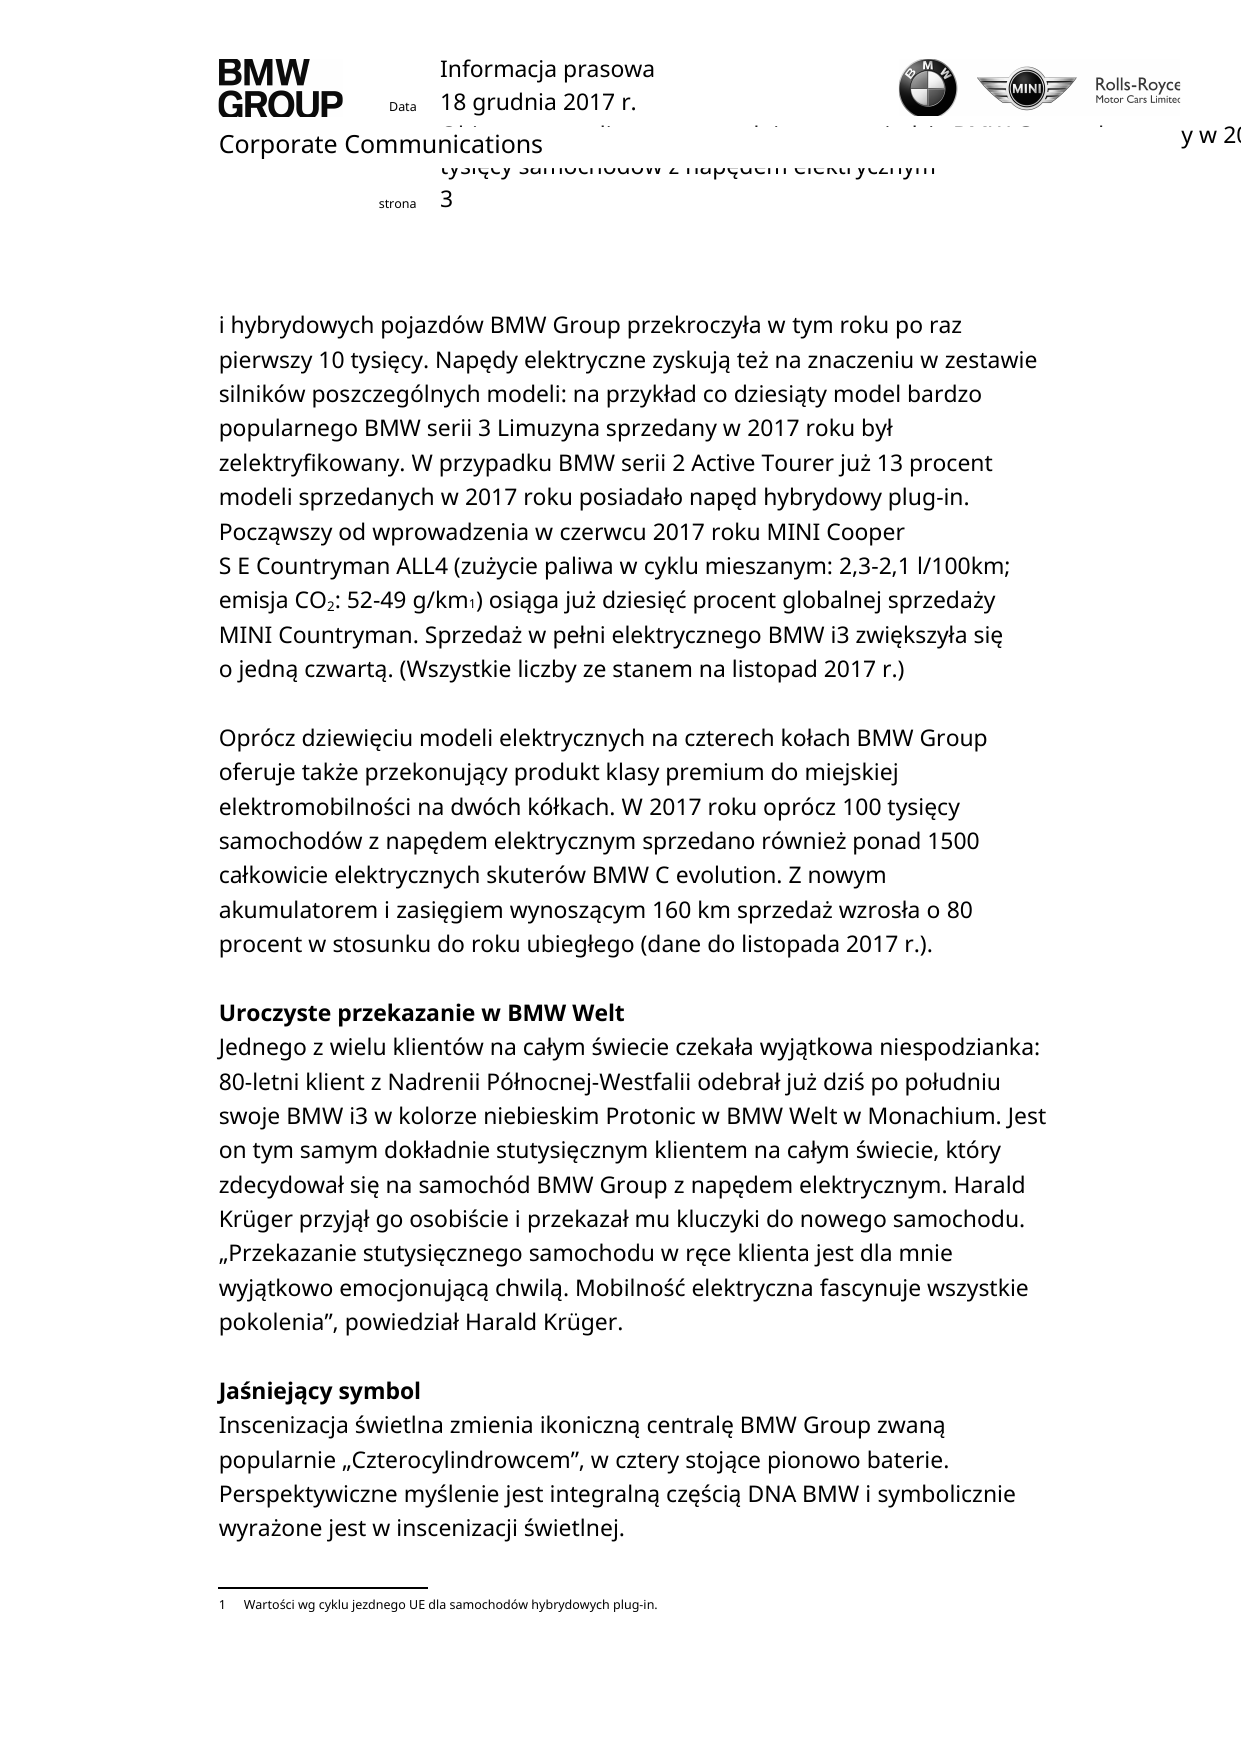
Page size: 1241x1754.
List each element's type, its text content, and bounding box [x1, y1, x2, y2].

text Jaśniejący symbol [218, 1372, 1051, 1406]
text Inscenizacja świetlna zmienia ikoniczną centralę BMW Group zwaną popularnie „Czterocylindrowcem”, w cztery stojące pionowo baterie. Perspektywiczne myślenie jest integralną częścią DNA BMW i symbolicznie wyrażone jest w inscenizacji świetlnej. [218, 1406, 1051, 1544]
text Uroczyste przekazanie w BMW Welt [218, 994, 1051, 1028]
picture [898, 59, 1180, 116]
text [218, 306, 1051, 684]
text Oprócz dziewięciu modeli elektrycznych na czterech kołach BMW Group oferuje także przekonujący produkt klasy premium do miejskiej elektromobilności na dwóch kółkach. W 2017 roku oprócz 100 tysięcy samochodów z napędem elektrycznym sprzedano również ponad 1500 całkowicie elektrycznych skuterów BMW C evolution. Z nowym akumulatorem i zasięgiem wynoszącym 160 km sprzedaż wzrosła o 80 procent w stosunku do roku ubiegłego (dane do listopada 2017 r.). [218, 719, 1051, 959]
text Jednego z wielu klientów na całym świecie czekała wyjątkowa niespodzianka: 80-letni klient z Nadrenii Północnej-Westfalii odebrał już dziś po południu swoje BMW i3 w kolorze niebieskim Protonic w BMW Welt w Monachium. Jest on tym samym dokładnie stutysięcznym klientem na całym świecie, który zdecydował się na samochód BMW Group z napędem elektrycznym. Harald Krüger przyjął go osobiście i przekazał mu kluczyki do nowego samochodu. „Przekazanie stutysięcznego samochodu w ręce klienta jest dla mnie wyjątkowo emocjonującą chwilą. Mobilność elektryczna fascynuje wszystkie pokolenia”, powiedział Harald Krüger. [218, 1028, 1051, 1337]
picture [218, 59, 343, 116]
